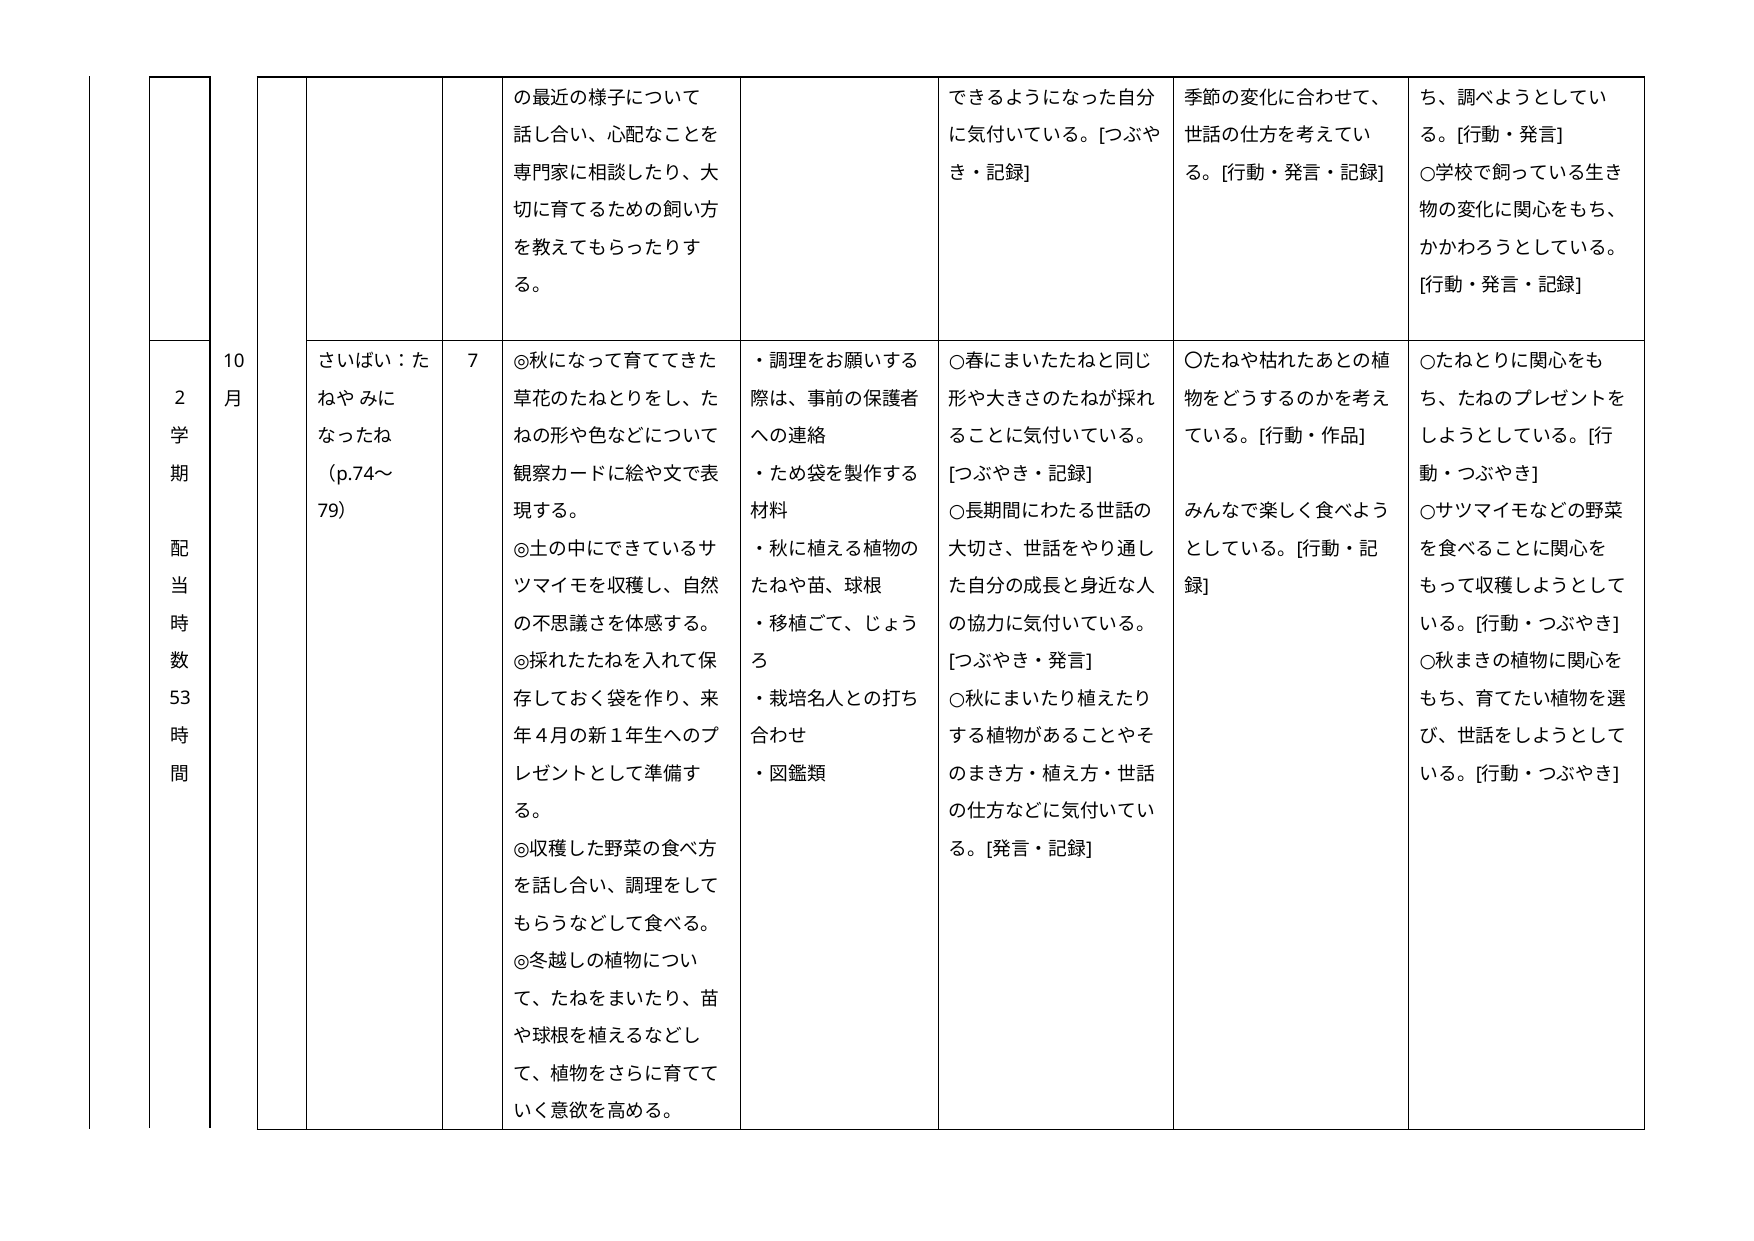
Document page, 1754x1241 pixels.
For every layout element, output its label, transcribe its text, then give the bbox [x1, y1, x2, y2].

table_cell ◎秋になって育ててきた草花のたねとりをし、たねの形や色などについて観察カードに絵や文で表現する。 ◎土の中にできているサツマイモを収穫し、自然の不思議さを体感する。 ◎採れたたねを入れて保存しておく袋を作り、来年４月の新１年生へのプレゼントとして準備する。 ◎収穫した野菜の食べ方を話し合い、調理をしてもらうなどして食べる。 ◎冬越しの植物について、たねをまいたり、苗や球根を植えるなどして、植物をさらに育てていく意欲を高める。 [503, 341, 740, 1128]
table_cell ○春にまいたたねと同じ形や大きさのたねが採れることに気付いている。[つぶやき・記録] ○長期間にわたる世話の大切さ、世話をやり通した自分の成長と身近な人の協力に気付いている。[つぶやき・発言] ○秋にまいたり植えたりする植物があることやそのまき方・植え方・世話の仕方などに気付いている。[発言・記録] [939, 341, 1173, 1128]
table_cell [741, 78, 938, 340]
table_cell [939, 78, 1173, 340]
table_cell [1174, 78, 1408, 340]
table_cell さいばい：たねや みに なったね （p.74〜79） [307, 341, 442, 1128]
table_cell 〇たねや枯れたあとの植物をどうするのかを考えている。[行動・作品] みんなで楽しく食べようとしている。[行動・記録] [1174, 341, 1408, 1128]
table_cell 9 [443, 78, 502, 340]
table_cell [150, 78, 209, 340]
table_cell ○たねとりに関心をもち、たねのプレゼントをしようとしている。[行動・つぶやき] ○サツマイモなどの野菜を食べることに関心をもって収穫しようとしている。[行動・つぶやき] ○秋まきの植物に関心をもち、育てたい植物を選び、世話をしようとしている。[行動・つぶやき] [1409, 341, 1644, 1128]
table_cell 7 [443, 341, 502, 1128]
table_cell 2 学 期 配 当 時 数 53 時 間 [150, 341, 209, 1128]
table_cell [1409, 78, 1644, 340]
table_cell 10月 [211, 340, 257, 1128]
table_cell ・調理をお願いする際は、事前の保護者への連絡 ・ため袋を製作する材料 ・秋に植える植物のたねや苗、球根 ・移植ごて、じょうろ ・栽培名人との打ち合わせ ・図鑑類 [741, 341, 938, 1128]
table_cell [503, 78, 740, 340]
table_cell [307, 78, 442, 340]
